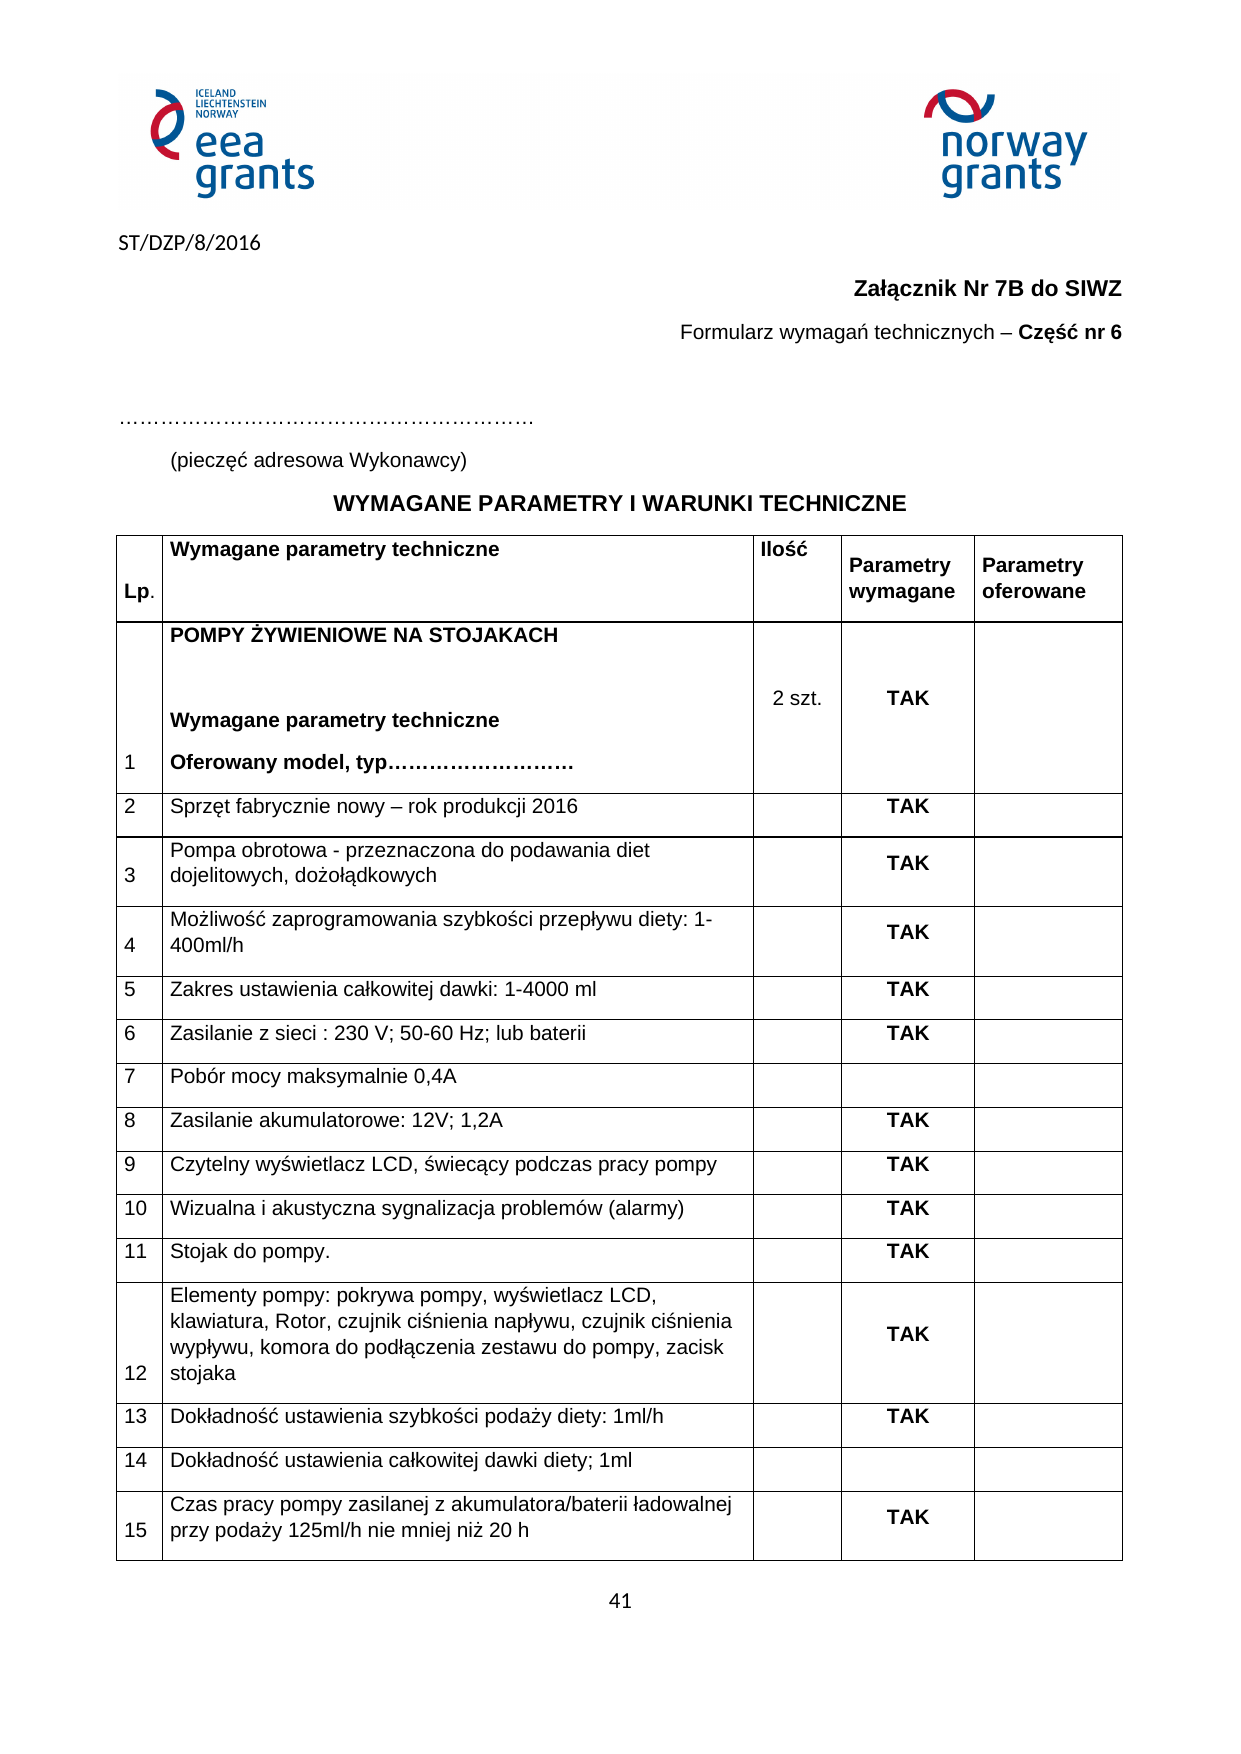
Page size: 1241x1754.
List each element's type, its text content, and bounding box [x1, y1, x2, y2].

table_cell [754, 1448, 841, 1491]
table_cell 12 [117, 1283, 162, 1403]
table_cell [975, 977, 1122, 1019]
table_header Parametry wymagane [842, 536, 974, 621]
table_cell [754, 1195, 841, 1238]
table_cell POMPY ŻYWIENIOWE NA STOJAKACH Wymagane parametry techniczne Oferowany model, typ……………………… [163, 623, 753, 793]
table_cell [975, 1448, 1122, 1491]
table_cell Stojak do pompy. [163, 1239, 753, 1282]
table_header Wymagane parametry techniczne [163, 536, 753, 621]
table_cell TAK [842, 1239, 974, 1282]
table_cell [975, 1020, 1122, 1063]
table_cell Zasilanie akumulatorowe: 12V; 1,2A [163, 1108, 753, 1151]
text Formularz wymagań technicznych – Część nr 6 [118, 320, 1122, 344]
table_cell TAK [842, 1195, 974, 1238]
table_cell TAK [842, 977, 974, 1019]
table_cell [754, 1064, 841, 1107]
table_cell [842, 1064, 974, 1107]
table_cell Pobór mocy maksymalnie 0,4A [163, 1064, 753, 1107]
text …………………………………………………… [118, 405, 1122, 429]
table_cell Pompa obrotowa - przeznaczona do podawania diet dojelitowych, dożołądkowych [163, 838, 753, 906]
table_cell [975, 1492, 1122, 1560]
table_cell TAK [842, 1283, 974, 1403]
table_cell 11 [117, 1239, 162, 1282]
table_cell Dokładność ustawienia szybkości podaży diety: 1ml/h [163, 1404, 753, 1447]
table_cell [975, 907, 1122, 976]
table_cell Zakres ustawienia całkowitej dawki: 1-4000 ml [163, 977, 753, 1019]
table_cell [754, 838, 841, 906]
table_cell [975, 1152, 1122, 1194]
table_cell [975, 838, 1122, 906]
table_cell [754, 1239, 841, 1282]
table_cell [754, 1492, 841, 1560]
table_cell [975, 1404, 1122, 1447]
table_cell 3 [117, 838, 162, 906]
table_cell Zasilanie z sieci : 230 V; 50-60 Hz; lub baterii [163, 1020, 753, 1063]
table_header Parametry oferowane [975, 536, 1122, 621]
table_cell TAK [842, 838, 974, 906]
table_cell Czytelny wyświetlacz LCD, świecący podczas pracy pompy [163, 1152, 753, 1194]
table_cell [975, 1064, 1122, 1107]
table_cell [975, 1195, 1122, 1238]
table_cell [754, 1283, 841, 1403]
table_cell 6 [117, 1020, 162, 1063]
table_cell TAK [842, 1404, 974, 1447]
table_cell 10 [117, 1195, 162, 1238]
table_header Ilość [754, 536, 841, 621]
table_cell 1 [117, 623, 162, 793]
text WYMAGANE PARAMETRY I WARUNKI TECHNICZNE [118, 490, 1122, 517]
table_cell TAK [842, 1020, 974, 1063]
table_cell [754, 1108, 841, 1151]
table_cell TAK [842, 907, 974, 976]
table_cell Dokładność ustawienia całkowitej dawki diety; 1ml [163, 1448, 753, 1491]
picture [118, 73, 1120, 210]
table_cell 7 [117, 1064, 162, 1107]
text Załącznik Nr 7B do SIWZ [118, 275, 1122, 301]
table_cell [975, 1239, 1122, 1282]
table_cell [754, 907, 841, 976]
table_cell 2 [117, 794, 162, 836]
table_cell Wizualna i akustyczna sygnalizacja problemów (alarmy) [163, 1195, 753, 1238]
table_cell Elementy pompy: pokrywa pompy, wyświetlacz LCD, klawiatura, Rotor, czujnik ciśnienia napływu, czujnik ciśnienia wypływu, komora do podłączenia zestawu do pompy, zacisk stojaka [163, 1283, 753, 1403]
table_cell [754, 1020, 841, 1063]
table_cell 13 [117, 1404, 162, 1447]
table_cell TAK [842, 623, 974, 793]
table_cell TAK [842, 1152, 974, 1194]
table_cell 5 [117, 977, 162, 1019]
table_cell TAK [842, 794, 974, 836]
table_cell 8 [117, 1108, 162, 1151]
table_cell [754, 794, 841, 836]
table_cell Możliwość zaprogramowania szybkości przepływu diety: 1-400ml/h [163, 907, 753, 976]
table_cell [754, 1404, 841, 1447]
table_cell 14 [117, 1448, 162, 1491]
table_cell 2 szt. [754, 623, 841, 793]
table_cell TAK [842, 1108, 974, 1151]
table_header Lp. [117, 536, 162, 621]
table_cell TAK [842, 1492, 974, 1560]
table_cell [754, 1152, 841, 1194]
table_cell [975, 623, 1122, 793]
table_cell Sprzęt fabrycznie nowy – rok produkcji 2016 [163, 794, 753, 836]
table_cell [975, 794, 1122, 836]
table_cell [975, 1283, 1122, 1403]
table_cell [842, 1448, 974, 1491]
table_cell [754, 977, 841, 1019]
table_cell 4 [117, 907, 162, 976]
table_cell Czas pracy pompy zasilanej z akumulatora/baterii ładowalnej przy podaży 125ml/h nie mniej niż 20 h [163, 1492, 753, 1560]
table_cell 15 [117, 1492, 162, 1560]
table_cell [975, 1108, 1122, 1151]
table_cell 9 [117, 1152, 162, 1194]
text (pieczęć adresowa Wykonawcy) [118, 448, 1122, 472]
